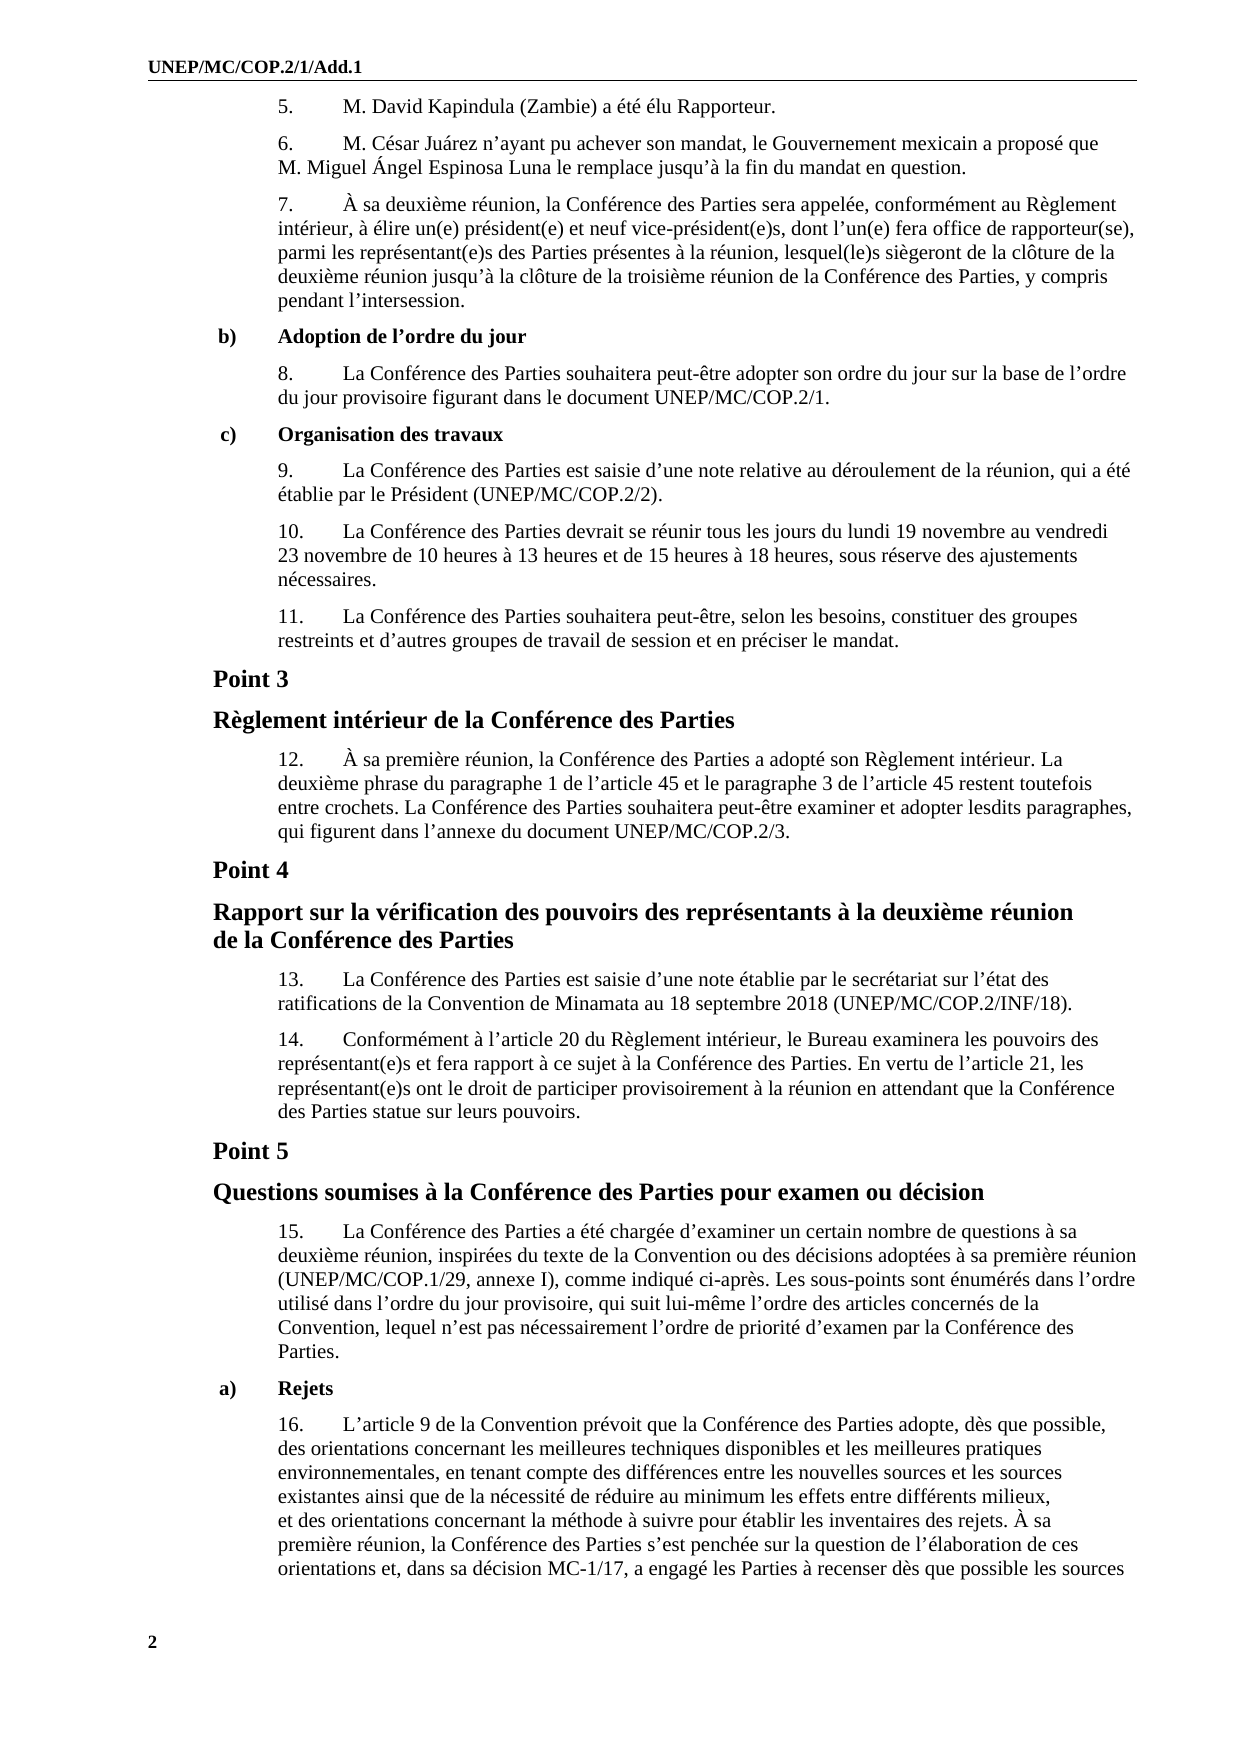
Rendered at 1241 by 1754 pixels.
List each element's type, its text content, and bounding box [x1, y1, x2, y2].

text Règlement intérieur de la Conférence des Parties [213, 705, 1107, 734]
list M. David Kapindula (Zambie) a été élu Rapporteur. [278, 94, 1137, 118]
list La Conférence des Parties a été chargée d’examiner un certain nombre de questions à sa deuxième réunion, inspirées du texte de la Convention ou des décisions adoptées à sa première réunion (UNEP/MC/COP.1/29, annexe I), comme indiqué ci-après. Les sous-points sont énumérés dans l’ordre utilisé dans l’ordre du jour provisoire, qui suit lui-même l’ordre des articles concernés de la Convention, lequel n’est pas nécessairement l’ordre de priorité d’examen par la Conférence des Parties. [278, 1218, 1137, 1363]
list M. César Juárez n’ayant pu achever son mandat, le Gouvernement mexicain a proposé que M. Miguel Ángel Espinosa Luna le remplace jusqu’à la fin du mandat en question. [278, 131, 1137, 179]
list La Conférence des Parties souhaitera peut-être adopter son ordre du jour sur la base de l’ordre du jour provisoire figurant dans le document UNEP/MC/COP.2/1. [278, 361, 1137, 409]
list À sa première réunion, la Conférence des Parties a adopté son Règlement intérieur. La deuxième phrase du paragraphe 1 de l’article 45 et le paragraphe 3 de l’article 45 restent toutefois entre crochets. La Conférence des Parties souhaitera peut-être examiner et adopter lesdits paragraphes, qui figurent dans l’annexe du document UNEP/MC/COP.2/3. [278, 747, 1137, 843]
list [278, 1412, 1137, 1580]
list La Conférence des Parties est saisie d’une note établie par le secrétariat sur l’état des ratifications de la Convention de Minamata au 18 septembre 2018 (UNEP/MC/COP.2/INF/18). [278, 967, 1137, 1015]
list La Conférence des Parties devrait se réunir tous les jours du lundi 19 novembre au vendredi 23 novembre de 10 heures à 13 heures et de 15 heures à 18 heures, sous réserve des ajustements nécessaires. [278, 519, 1137, 591]
text c) Organisation des travaux [148, 422, 1107, 446]
text Questions soumises à la Conférence des Parties pour examen ou décision [213, 1177, 1107, 1206]
text b) Adoption de l’ordre du jour [148, 324, 1107, 348]
list La Conférence des Parties est saisie d’une note relative au déroulement de la réunion, qui a été établie par le Président (UNEP/MC/COP.2/2). [278, 458, 1137, 506]
text a) Rejets [148, 1375, 1107, 1399]
list Conformément à l’article 20 du Règlement intérieur, le Bureau examinera les pouvoirs des représentant(e)s et fera rapport à ce sujet à la Conférence des Parties. En vertu de l’article 21, les représentant(e)s ont le droit de participer provisoirement à la réunion en attendant que la Conférence des Parties statue sur leurs pouvoirs. [278, 1027, 1137, 1123]
text Point 5 [213, 1136, 1107, 1165]
list La Conférence des Parties souhaitera peut-être, selon les besoins, constituer des groupes restreints et d’autres groupes de travail de session et en préciser le mandat. [278, 603, 1137, 652]
list À sa deuxième réunion, la Conférence des Parties sera appelée, conformément au Règlement intérieur, à élire un(e) président(e) et neuf vice-président(e)s, dont l’un(e) fera office de rapporteur(se), parmi les représentant(e)s des Parties présentes à la réunion, lesquel(le)s siègeront de la clôture de la deuxième réunion jusqu’à la clôture de la troisième réunion de la Conférence des Parties, y compris pendant l’intersession. [278, 192, 1137, 312]
text Rapport sur la vérification des pouvoirs des représentants à la deuxième réunion de la Conférence des Parties [213, 897, 1107, 954]
text Point 3 [213, 664, 1107, 693]
text Point 4 [213, 855, 1107, 884]
